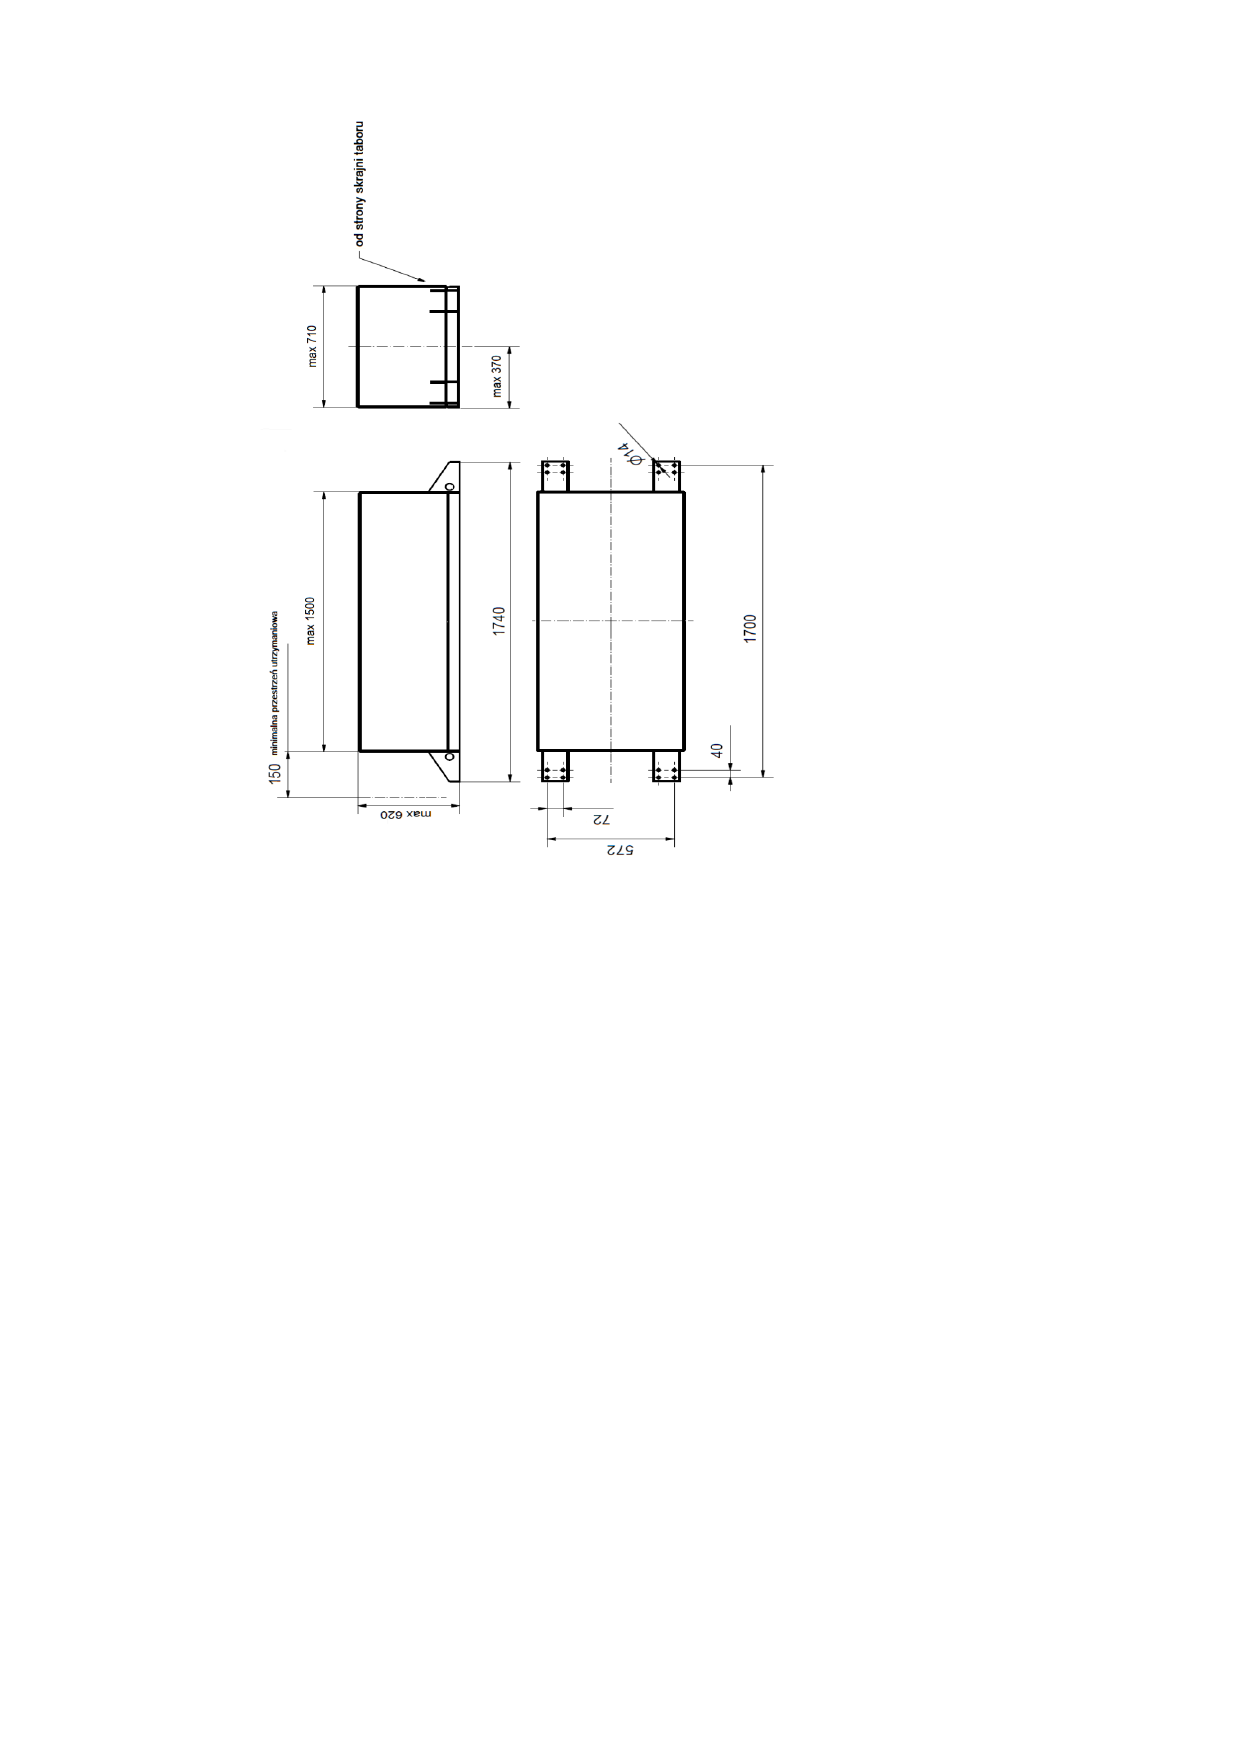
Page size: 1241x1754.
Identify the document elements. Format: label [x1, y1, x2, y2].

picture [261, 119, 778, 860]
